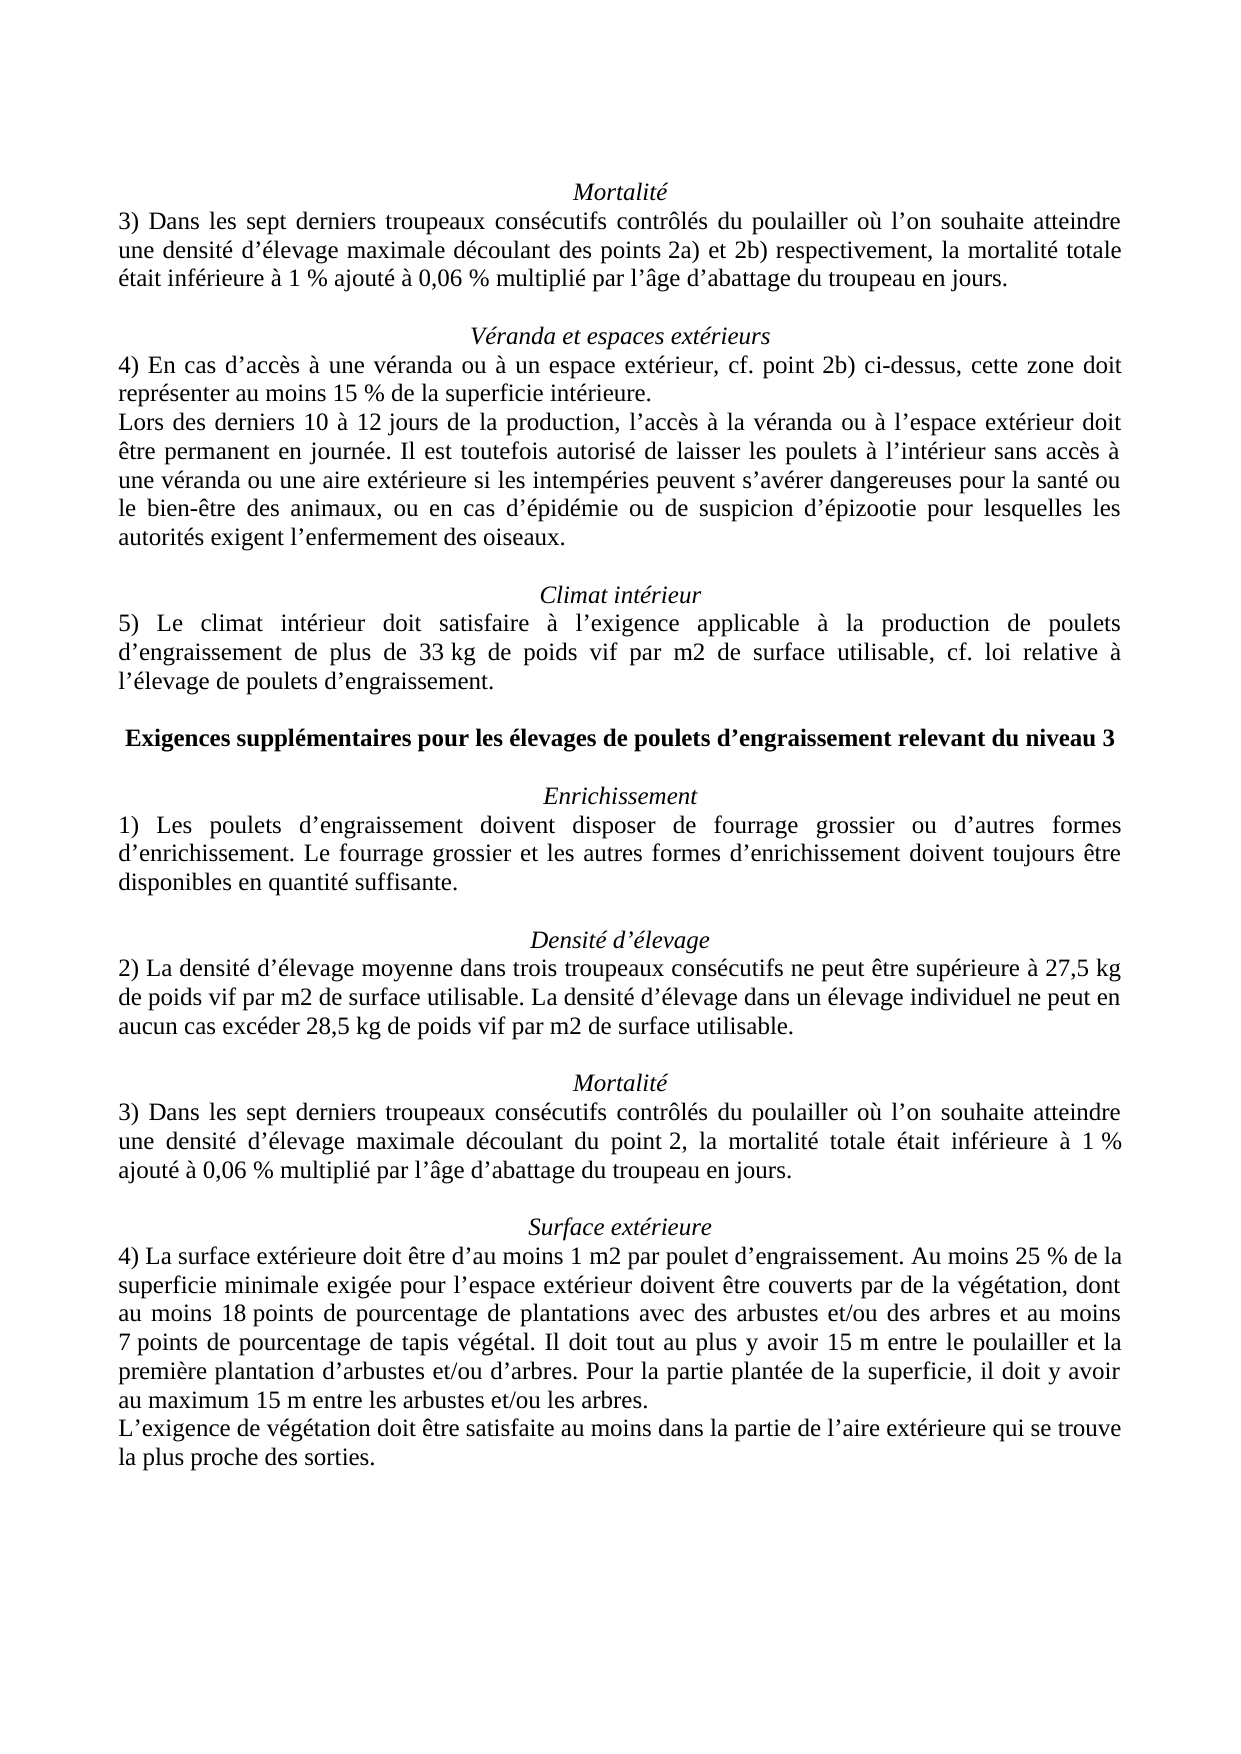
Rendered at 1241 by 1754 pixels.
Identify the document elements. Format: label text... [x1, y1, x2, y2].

text Lors des derniers 10 à 12 jours de la production, l’accès à la véranda ou à l’espace extérieur doit être permanent en journée. Il est toutefois autorisé de laisser les poulets à l’intérieur sans accès à une véranda ou une aire extérieure si les intempéries peuvent s’avérer dangereuses pour la santé ou le bien-être des animaux, ou en cas d’épidémie ou de suspicion d’épizootie pour lesquelles les autorités exigent l’enfermement des oiseaux. [118, 407, 1122, 551]
text Densité d’élevage [118, 925, 1122, 953]
text Exigences supplémentaires pour les élevages de poulets d’engraissement relevant du niveau 3 [118, 723, 1122, 752]
text 5) Le climat intérieur doit satisfaire à l’exigence applicable à la production de poulets d’engraissement de plus de 33 kg de poids vif par m2 de surface utilisable, cf. loi relative à l’élevage de poulets d’engraissement. [118, 608, 1122, 695]
text 3) Dans les sept derniers troupeaux consécutifs contrôlés du poulailler où l’on souhaite atteindre une densité d’élevage maximale découlant des points 2a) et 2b) respectivement, la mortalité totale était inférieure à 1 % ajouté à 0,06 % multiplié par l’âge d’abattage du troupeau en jours. [118, 206, 1122, 292]
text 3) Dans les sept derniers troupeaux consécutifs contrôlés du poulailler où l’on souhaite atteindre une densité d’élevage maximale découlant du point 2, la mortalité totale était inférieure à 1 % ajouté à 0,06 % multiplié par l’âge d’abattage du troupeau en jours. [118, 1097, 1122, 1183]
text 2) La densité d’élevage moyenne dans trois troupeaux consécutifs ne peut être supérieure à 27,5 kg de poids vif par m2 de surface utilisable. La densité d’élevage dans un élevage individuel ne peut en aucun cas excéder 28,5 kg de poids vif par m2 de surface utilisable. [118, 953, 1122, 1040]
text Mortalité [118, 1068, 1122, 1097]
text 4) En cas d’accès à une véranda ou à un espace extérieur, cf. point 2b) ci-dessus, cette zone doit représenter au moins 15 % de la superficie intérieure. [118, 350, 1122, 407]
text Mortalité [118, 177, 1122, 206]
text L’exigence de végétation doit être satisfaite au moins dans la partie de l’aire extérieure qui se trouve la plus proche des sorties. [118, 1413, 1122, 1471]
text Climat intérieur [118, 580, 1122, 608]
text Enrichissement [118, 781, 1122, 810]
text 1) Les poulets d’engraissement doivent disposer de fourrage grossier ou d’autres formes d’enrichissement. Le fourrage grossier et les autres formes d’enrichissement doivent toujours être disponibles en quantité suffisante. [118, 810, 1122, 896]
text Surface extérieure [118, 1212, 1122, 1241]
text 4) La surface extérieure doit être d’au moins 1 m2 par poulet d’engraissement. Au moins 25 % de la superficie minimale exigée pour l’espace extérieur doivent être couverts par de la végétation, dont au moins 18 points de pourcentage de plantations avec des arbustes et/ou des arbres et au moins 7 points de pourcentage de tapis végétal. Il doit tout au plus y avoir 15 m entre le poulailler et la première plantation d’arbustes et/ou d’arbres. Pour la partie plantée de la superficie, il doit y avoir au maximum 15 m entre les arbustes et/ou les arbres. [118, 1241, 1122, 1413]
text Véranda et espaces extérieurs [118, 321, 1122, 350]
